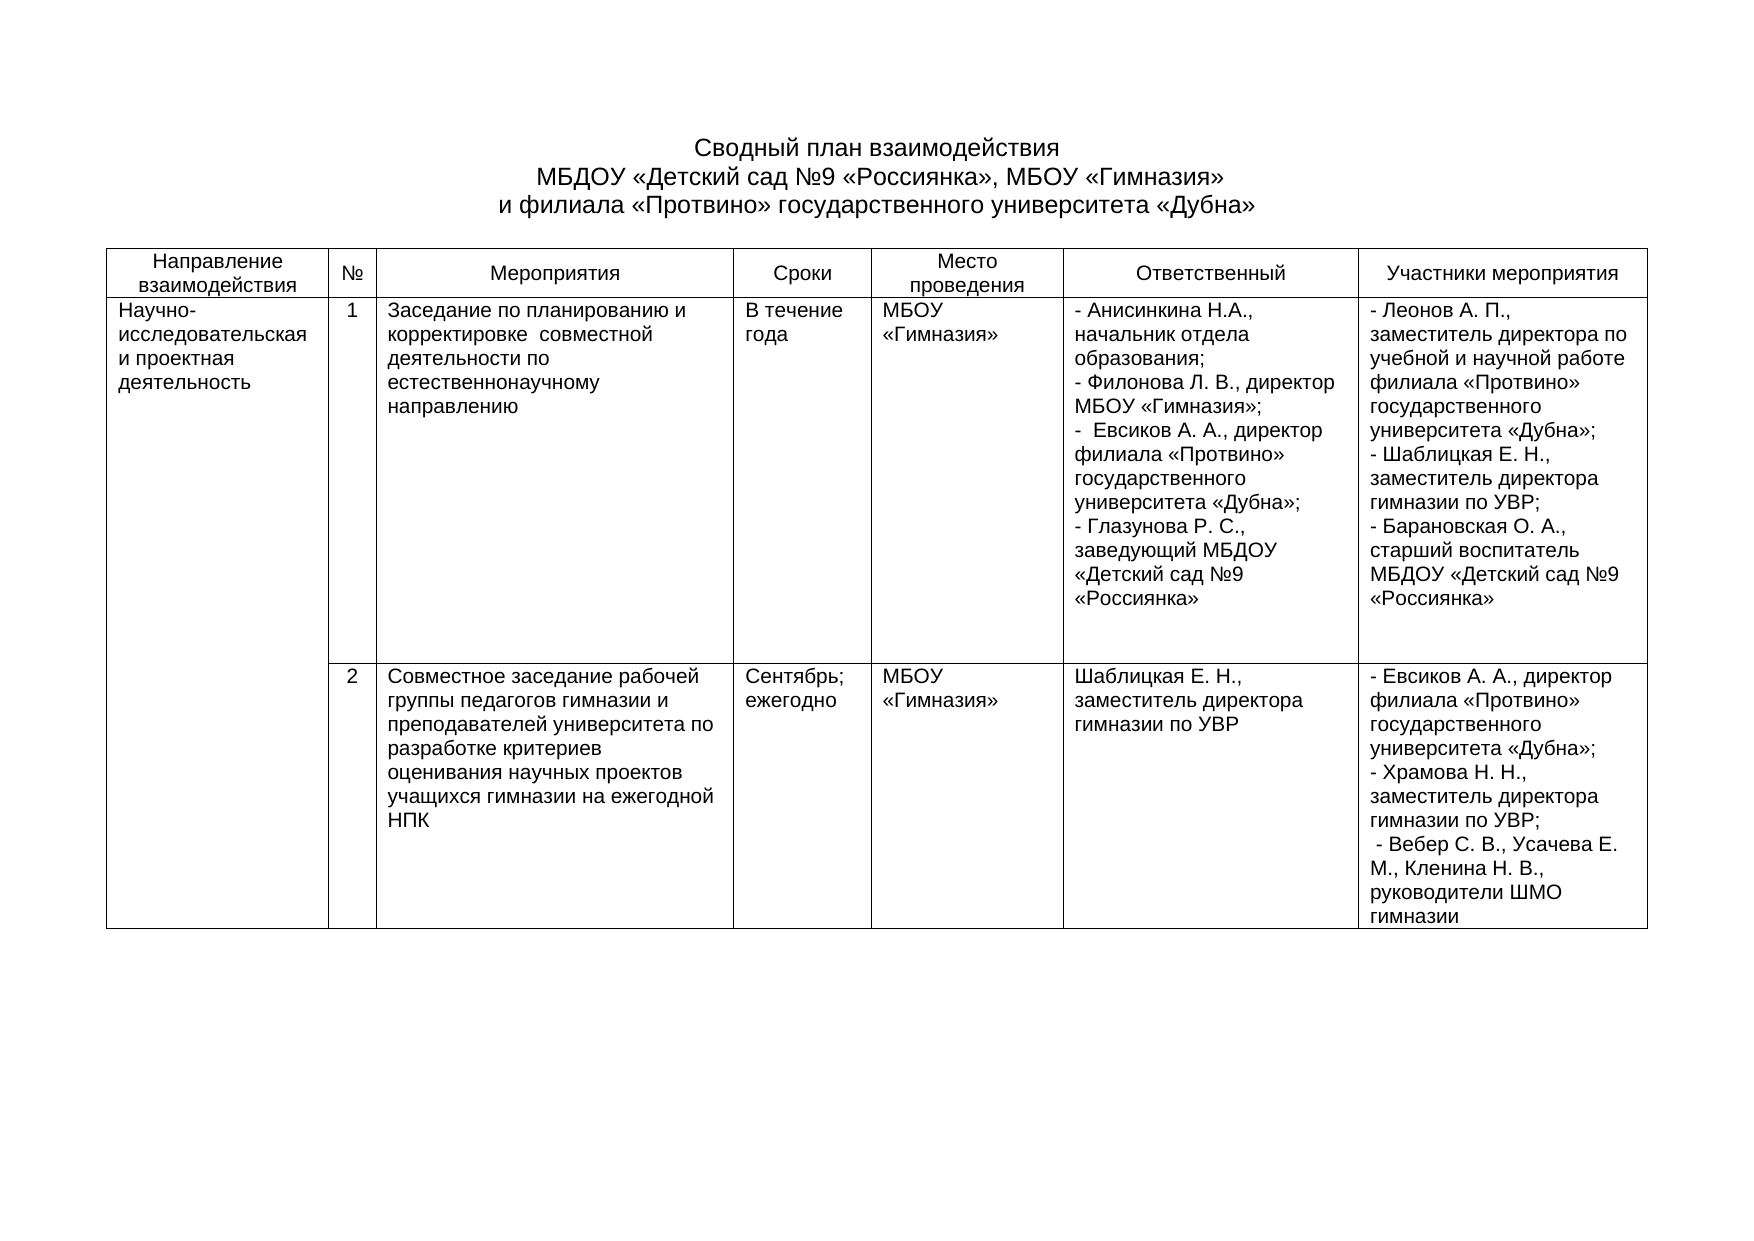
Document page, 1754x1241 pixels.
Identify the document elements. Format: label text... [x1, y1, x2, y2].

text и филиала «Протвино» государственного университета «Дубна» [118, 190, 1636, 219]
table_cell - Евсиков А. А., директор филиала «Протвино» государственного университета «Дубна»; - Храмова Н. Н., заместитель директора гимназии по УВР; - Вебер С. В., Усачева Е. М., Кленина Н. В., руководители ШМО гимназии [1359, 664, 1647, 928]
table_header № [329, 249, 376, 297]
table_cell Сентябрь; ежегодно [734, 664, 871, 928]
table_cell В течение года [734, 298, 871, 663]
table_cell Научно-исследовательская и проектная деятельность [107, 298, 328, 928]
table_cell 2 [329, 664, 376, 928]
table_header Мероприятия [377, 249, 733, 297]
table_cell Совместное заседание рабочей группы педагогов гимназии и преподавателей университета по разработке критериев оценивания научных проектов учащихся гимназии на ежегодной НПК [377, 664, 733, 928]
table_header Место проведения [872, 249, 1063, 297]
table_cell - Анисинкина Н.А., начальник отдела образования; - Филонова Л. В., директор МБОУ «Гимназия»; - Евсиков А. А., директор филиала «Протвино» государственного университета «Дубна»; - Глазунова Р. С., заведующий МБДОУ «Детский сад №9 «Россиянка» [1064, 298, 1358, 663]
text МБДОУ «Детский сад №9 «Россиянка», МБОУ «Гимназия» [118, 162, 1636, 190]
table_header Ответственный [1064, 249, 1358, 297]
table_cell 1 [329, 298, 376, 663]
table_cell МБОУ «Гимназия» [872, 664, 1063, 928]
table_header Направление взаимодействия [107, 249, 328, 297]
text Сводный план взаимодействия [118, 133, 1636, 162]
table_cell МБОУ «Гимназия» [872, 298, 1063, 663]
table_header Участники мероприятия [1359, 249, 1647, 297]
table_header Сроки [734, 249, 871, 297]
table_cell Шаблицкая Е. Н., заместитель директора гимназии по УВР [1064, 664, 1358, 928]
table_cell - Леонов А. П., заместитель директора по учебной и научной работе филиала «Протвино» государственного университета «Дубна»; - Шаблицкая Е. Н., заместитель директора гимназии по УВР; - Барановская О. А., старший воспитатель МБДОУ «Детский сад №9 «Россиянка» [1359, 298, 1647, 663]
table_cell Заседание по планированию и корректировке совместной деятельности по естественнонаучному направлению [377, 298, 733, 663]
